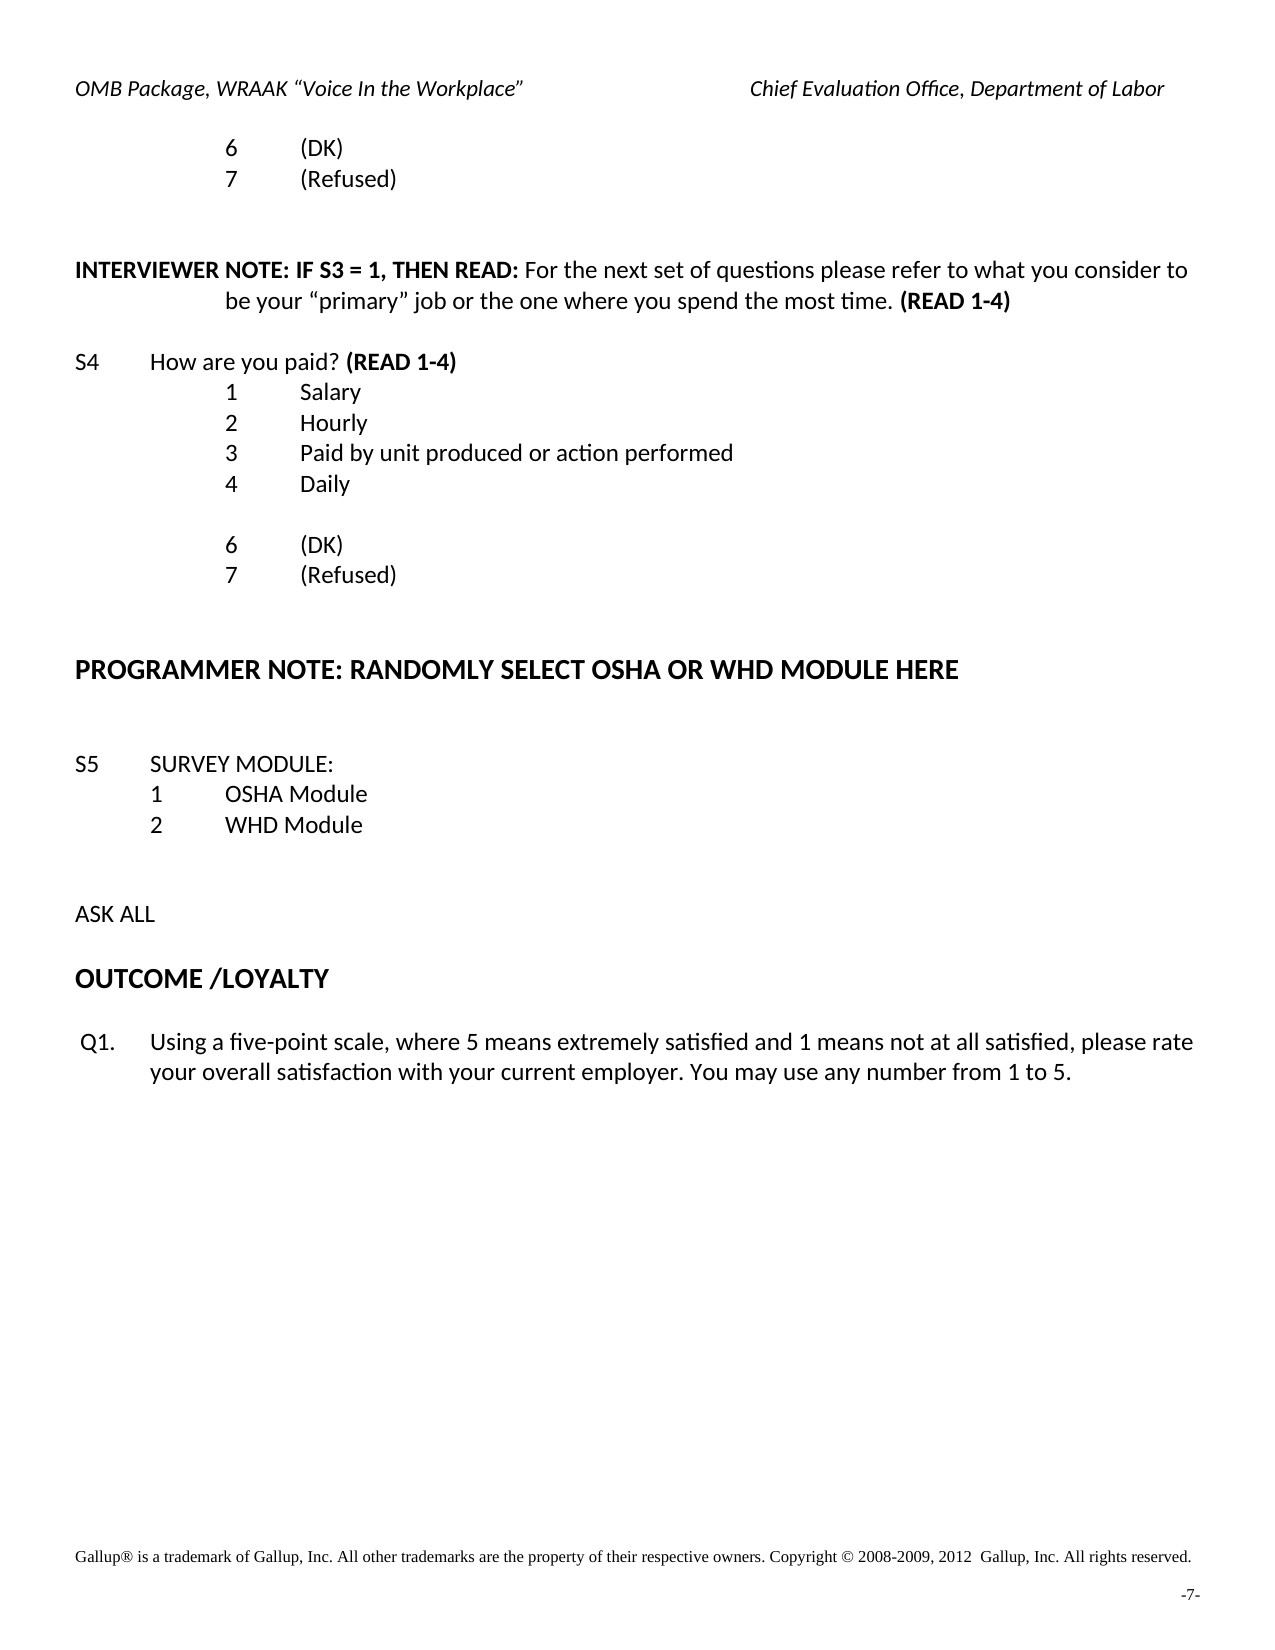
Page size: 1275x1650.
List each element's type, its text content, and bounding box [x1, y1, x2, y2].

text 4 Daily [75, 468, 1200, 498]
text 1 OSHA Module [75, 778, 1200, 809]
text 1 Salary [75, 376, 1200, 407]
text Q1. Using a five-point scale, where 5 means extremely satisfied and 1 means not at all satisfied, please rate your overall satisfaction with your current employer. You may use any number from 1 to 5. [80, 1026, 1200, 1087]
text INTERVIEWER NOTE: IF S3 = 1, THEN READ: For the next set of questions please refer to what you consider to be your “primary” job or the one where you spend the most time. (READ 1-4) [75, 254, 1200, 315]
text 7 (Refused) [75, 163, 1200, 193]
text S5 SURVEY MODULE: [75, 748, 1200, 778]
text 6 (DK) [75, 529, 1200, 559]
text 2 WHD Module [75, 809, 1200, 839]
text 7 (Refused) [75, 559, 1200, 590]
text 3 Paid by unit produced or action performed [75, 437, 1200, 468]
text S4 How are you paid? (READ 1-4) [75, 346, 1200, 376]
text 6 (DK) [75, 132, 1200, 163]
text OUTCOME /LOYALTY [75, 960, 1200, 995]
text 2 Hourly [75, 407, 1200, 437]
text PROGRAMMER NOTE: RANDOMLY SELECT OSHA OR WHD MODULE HERE [75, 651, 1200, 687]
text ASK ALL [75, 899, 1200, 929]
